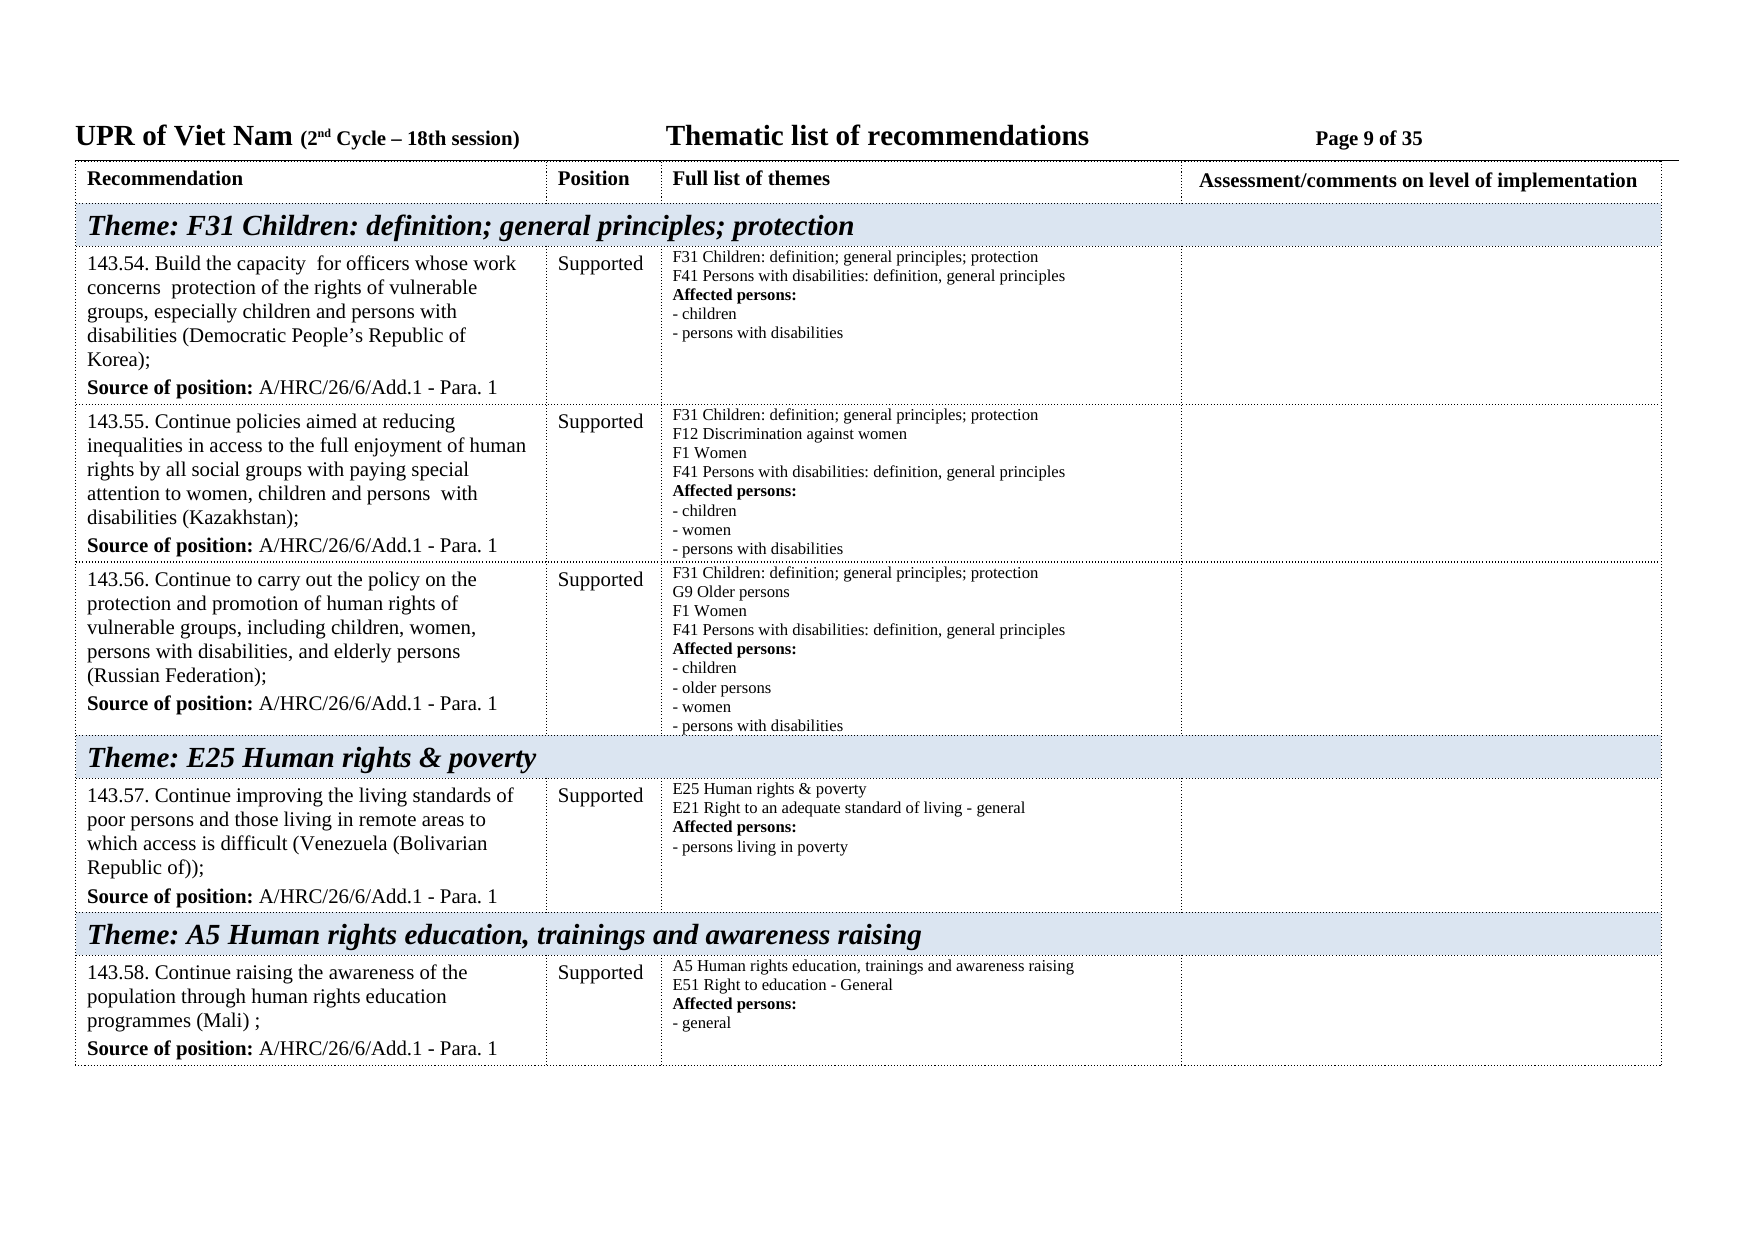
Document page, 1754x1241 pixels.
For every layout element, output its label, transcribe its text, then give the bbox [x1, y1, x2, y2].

table_header Full list of themes [661, 161, 1182, 203]
table_cell Theme: E25 Human rights & poverty [76, 735, 1661, 778]
table_cell F31 Children: definition; general principles; protection F41 Persons with disabilities: definition, general principles Affected persons: - children - persons with disabilities [661, 246, 1182, 403]
table_cell Theme: F31 Children: definition; general principles; protection [76, 203, 1661, 246]
table_cell [1182, 246, 1661, 403]
table_header Position [546, 161, 661, 203]
table_cell [1182, 955, 1661, 1064]
table_cell F31 Children: definition; general principles; protection G9 Older persons F1 Women F41 Persons with disabilities: definition, general principles Affected persons: - children - older persons - women - persons with disabilities [661, 561, 1182, 735]
table_cell Supported [546, 955, 661, 1064]
table_cell 143.58. Continue raising the awareness of the population through human rights education programmes (Mali) ; Source of position: A/HRC/26/6/Add.1 - Para. 1 [76, 955, 546, 1064]
table_cell [1182, 778, 1661, 912]
table_cell Theme: A5 Human rights education, trainings and awareness raising [76, 912, 1661, 955]
table_header Assessment/comments on level of implementation [1182, 161, 1661, 203]
table_cell F31 Children: definition; general principles; protection F12 Discrimination against women F1 Women F41 Persons with disabilities: definition, general principles Affected persons: - children - women - persons with disabilities [661, 404, 1182, 561]
table_cell [1182, 404, 1661, 561]
table_cell 143.56. Continue to carry out the policy on the protection and promotion of human rights of vulnerable groups, including children, women, persons with disabilities, and elderly persons (Russian Federation); Source of position: A/HRC/26/6/Add.1 - Para. 1 [76, 561, 546, 735]
table_cell 143.54. Build the capacity for officers whose work concerns protection of the rights of vulnerable groups, especially children and persons with disabilities (Democratic People’s Republic of Korea); Source of position: A/HRC/26/6/Add.1 - Para. 1 [76, 246, 546, 403]
table_cell [1182, 561, 1661, 735]
table_cell Supported [546, 404, 661, 561]
table_cell 143.55. Continue policies aimed at reducing inequalities in access to the full enjoyment of human rights by all social groups with paying special attention to women, children and persons with disabilities (Kazakhstan); Source of position: A/HRC/26/6/Add.1 - Para. 1 [76, 404, 546, 561]
table_cell Supported [546, 561, 661, 735]
table_cell E25 Human rights & poverty E21 Right to an adequate standard of living - general Affected persons: - persons living in poverty [661, 778, 1182, 912]
table_cell 143.57. Continue improving the living standards of poor persons and those living in remote areas to which access is difficult (Venezuela (Bolivarian Republic of)); Source of position: A/HRC/26/6/Add.1 - Para. 1 [76, 778, 546, 912]
table_cell Supported [546, 246, 661, 403]
table_header Recommendation [76, 161, 546, 203]
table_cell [661, 955, 1182, 1064]
table_cell Supported [546, 778, 661, 912]
